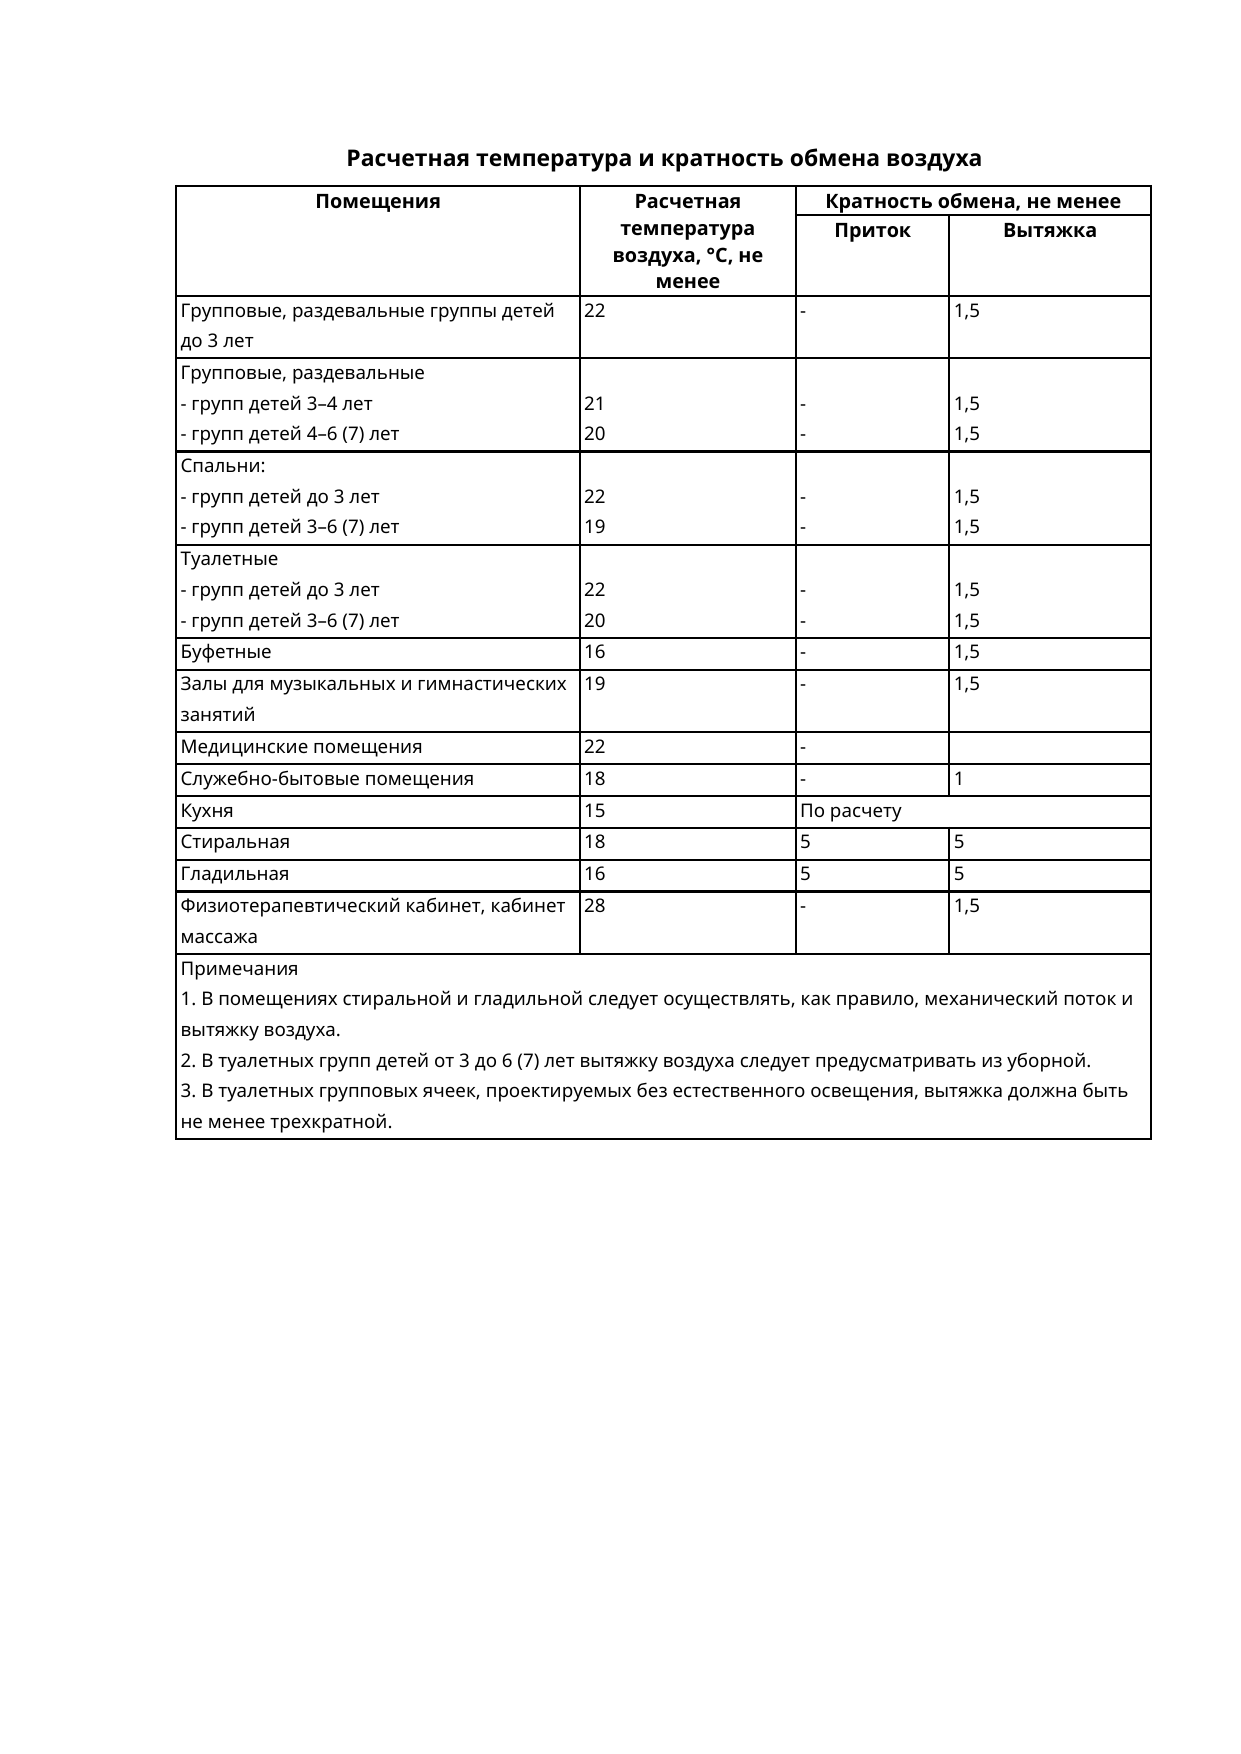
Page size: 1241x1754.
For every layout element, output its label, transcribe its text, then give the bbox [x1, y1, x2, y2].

table_cell Примечания 1. В помещениях стиральной и гладильной следует осуществлять, как правило, механический поток и вытяжку воздуха. 2. В туалетных групп детей от 3 до 6 (7) лет вытяжку воздуха следует предусматривать из уборной. 3. В туалетных групповых ячеек, проектируемых без естественного освещения, вытяжка должна быть не менее трехкратной. [177, 955, 1150, 1138]
table_cell 21 20 [581, 359, 795, 450]
table_cell - [797, 297, 948, 357]
table_cell - [797, 639, 948, 668]
table_cell Физиотерапевтический кабинет, кабинет массажа [177, 893, 579, 953]
table_cell - [797, 893, 948, 953]
table_cell 18 [581, 765, 795, 795]
table_cell - - [797, 359, 948, 450]
table_cell 1 [950, 765, 1150, 795]
table_cell Гладильная [177, 861, 579, 890]
table_cell 1,5 [950, 893, 1150, 953]
table_cell 1,5 [950, 297, 1150, 357]
table_header Помещения [177, 187, 579, 295]
table_cell Буфетные [177, 639, 579, 668]
table_cell 16 [581, 639, 795, 668]
table_cell - [797, 733, 948, 763]
table_cell Групповые, раздевальные - групп детей 3–4 лет - групп детей 4–6 (7) лет [177, 359, 579, 450]
table_cell Стиральная [177, 829, 579, 858]
table_cell Спальни: - групп детей до 3 лет - групп детей 3–6 (7) лет [177, 453, 579, 543]
table_cell По расчету [797, 797, 1150, 827]
table_cell 5 [950, 861, 1150, 890]
table_cell 5 [950, 829, 1150, 858]
table_cell 1,5 [950, 639, 1150, 668]
table_cell Служебно-бытовые помещения [177, 765, 579, 795]
table_cell - - [797, 546, 948, 637]
table_cell 16 [581, 861, 795, 890]
table_cell Приток [797, 216, 948, 295]
text Расчетная температура и кратность обмена воздуха [236, 142, 1093, 173]
table_cell 1,5 1,5 [950, 359, 1150, 450]
table_header Кратность обмена, не менее [797, 187, 1150, 214]
table_cell Кухня [177, 797, 579, 827]
table_header Расчетная температура воздуха, °С, не менее [581, 187, 795, 295]
table_cell 18 [581, 829, 795, 858]
table_cell 5 [797, 829, 948, 858]
table_cell Медицинские помещения [177, 733, 579, 763]
table_cell [950, 733, 1150, 763]
table_cell 28 [581, 893, 795, 953]
table_cell - - [797, 453, 948, 543]
table_cell 22 [581, 297, 795, 357]
table_cell - [797, 671, 948, 731]
table_cell 5 [797, 861, 948, 890]
table_cell Залы для музыкальных и гимнастических занятий [177, 671, 579, 731]
table_cell - [797, 765, 948, 795]
table_cell 22 19 [581, 453, 795, 543]
table_cell Туалетные - групп детей до 3 лет - групп детей 3–6 (7) лет [177, 546, 579, 637]
table_cell 1,5 1,5 [950, 453, 1150, 543]
table_cell 15 [581, 797, 795, 827]
table_cell 22 [581, 733, 795, 763]
table_cell 1,5 1,5 [950, 546, 1150, 637]
table_cell 1,5 [950, 671, 1150, 731]
table_cell Вытяжка [950, 216, 1150, 295]
table_cell Групповые, раздевальные группы детей до 3 лет [177, 297, 579, 357]
table_cell 22 20 [581, 546, 795, 637]
table_cell 19 [581, 671, 795, 731]
